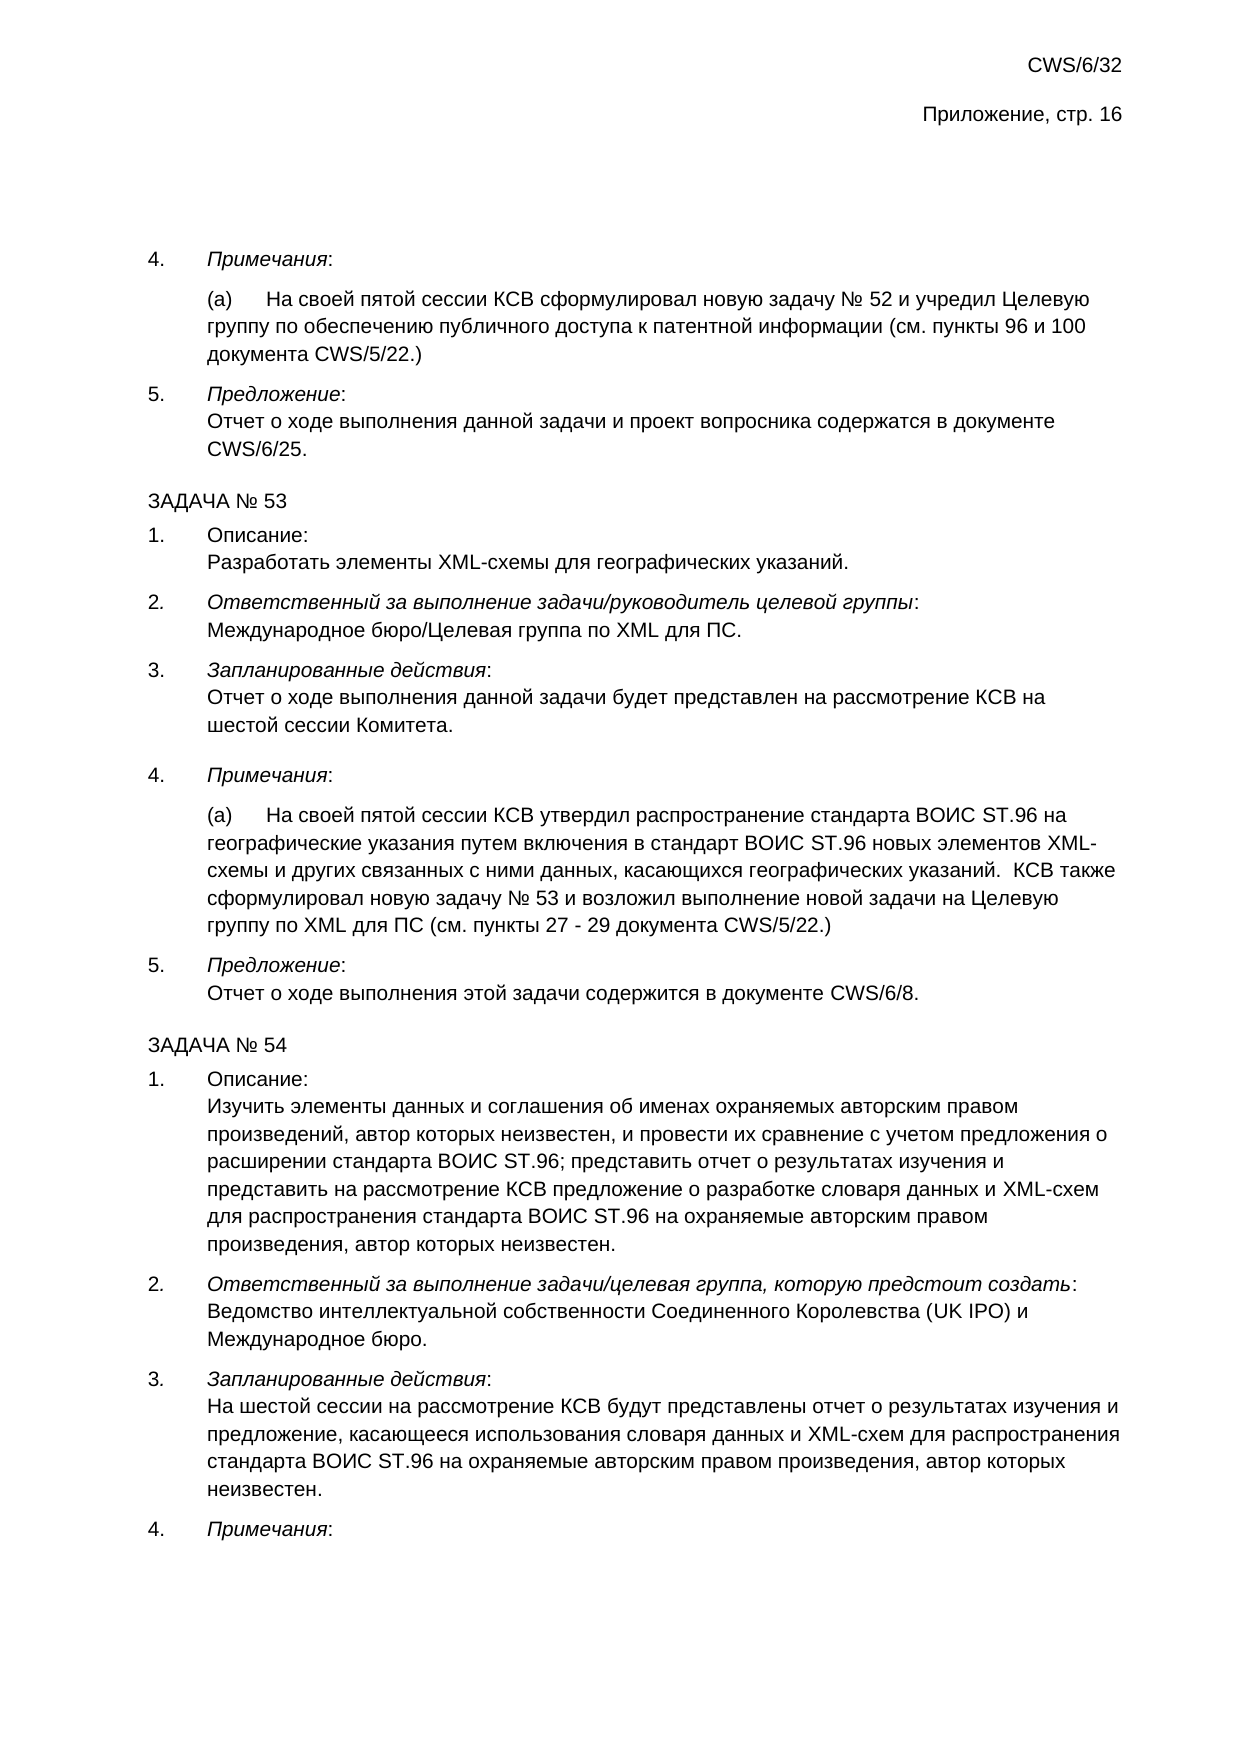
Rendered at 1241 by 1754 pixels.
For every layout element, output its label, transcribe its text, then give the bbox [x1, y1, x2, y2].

text 5. Предложение: Отчет о ходе выполнения данной задачи и проект вопросника содержатся в документе CWS/6/25. [148, 381, 1122, 460]
text 1. Описание: Изучить элементы данных и соглашения об именах охраняемых авторским правом произведений, автор которых неизвестен, и провести их сравнение с учетом предложения о расширении стандарта ВОИС ST.96; представить отчет о результатах изучения и представить на рассмотрение КСВ предложение о разработке словаря данных и XML-схем для распространения стандарта ВОИС ST.96 на охраняемые авторским правом произведения, автор которых неизвестен. [148, 1067, 1122, 1256]
text 2. Ответственный за выполнение задачи/целевая группа, которую предстоит создать: Ведомство интеллектуальной собственности Соединенного Королевства (UK IPO) и Международное бюро. [148, 1272, 1122, 1351]
text 4. Примечания: [148, 246, 1122, 270]
text 5. Предложение: Отчет о ходе выполнения этой задачи содержится в документе CWS/6/8. [148, 953, 1122, 1004]
text 4. Примечания: [148, 1517, 1122, 1541]
text 3. Запланированные действия: Отчет о ходе выполнения данной задачи будет представлен на рассмотрение КСВ на шестой сессии Комитета. [148, 658, 1122, 737]
text (a) На своей пятой сессии КСВ сформулировал новую задачу № 52 и учредил Целевую группу по обеспечению публичного доступа к патентной информации (см. пункты 96 и 100 документа CWS/5/22.) [148, 286, 1122, 365]
subtitle ЗАДАЧА № 53 [148, 489, 1122, 513]
text 3. Запланированные действия: На шестой сессии на рассмотрение КСВ будут представлены отчет о результатах изучения и предложение, касающееся использования словаря данных и XML-схем для распространения стандарта ВОИС ST.96 на охраняемые авторским правом произведения, автор которых неизвестен. [148, 1367, 1122, 1501]
text 4. Примечания: [148, 763, 1122, 787]
subtitle ЗАДАЧА № 54 [148, 1033, 1122, 1057]
text 2. Ответственный за выполнение задачи/руководитель целевой группы: Международное бюро/Целевая группа по XML для ПС. [148, 590, 1122, 642]
text (a) На своей пятой сессии КСВ утвердил распространение стандарта ВОИС ST.96 на географические указания путем включения в стандарт ВОИС ST.96 новых элементов XML-схемы и других связанных с ними данных, касающихся географических указаний. КСВ также сформулировал новую задачу № 53 и возложил выполнение новой задачи на Целевую группу по XML для ПС (см. пункты 27 - 29 документа CWS/5/22.) [148, 803, 1122, 937]
text 1. Описание: Разработать элементы XML-схемы для географических указаний. [148, 523, 1122, 574]
